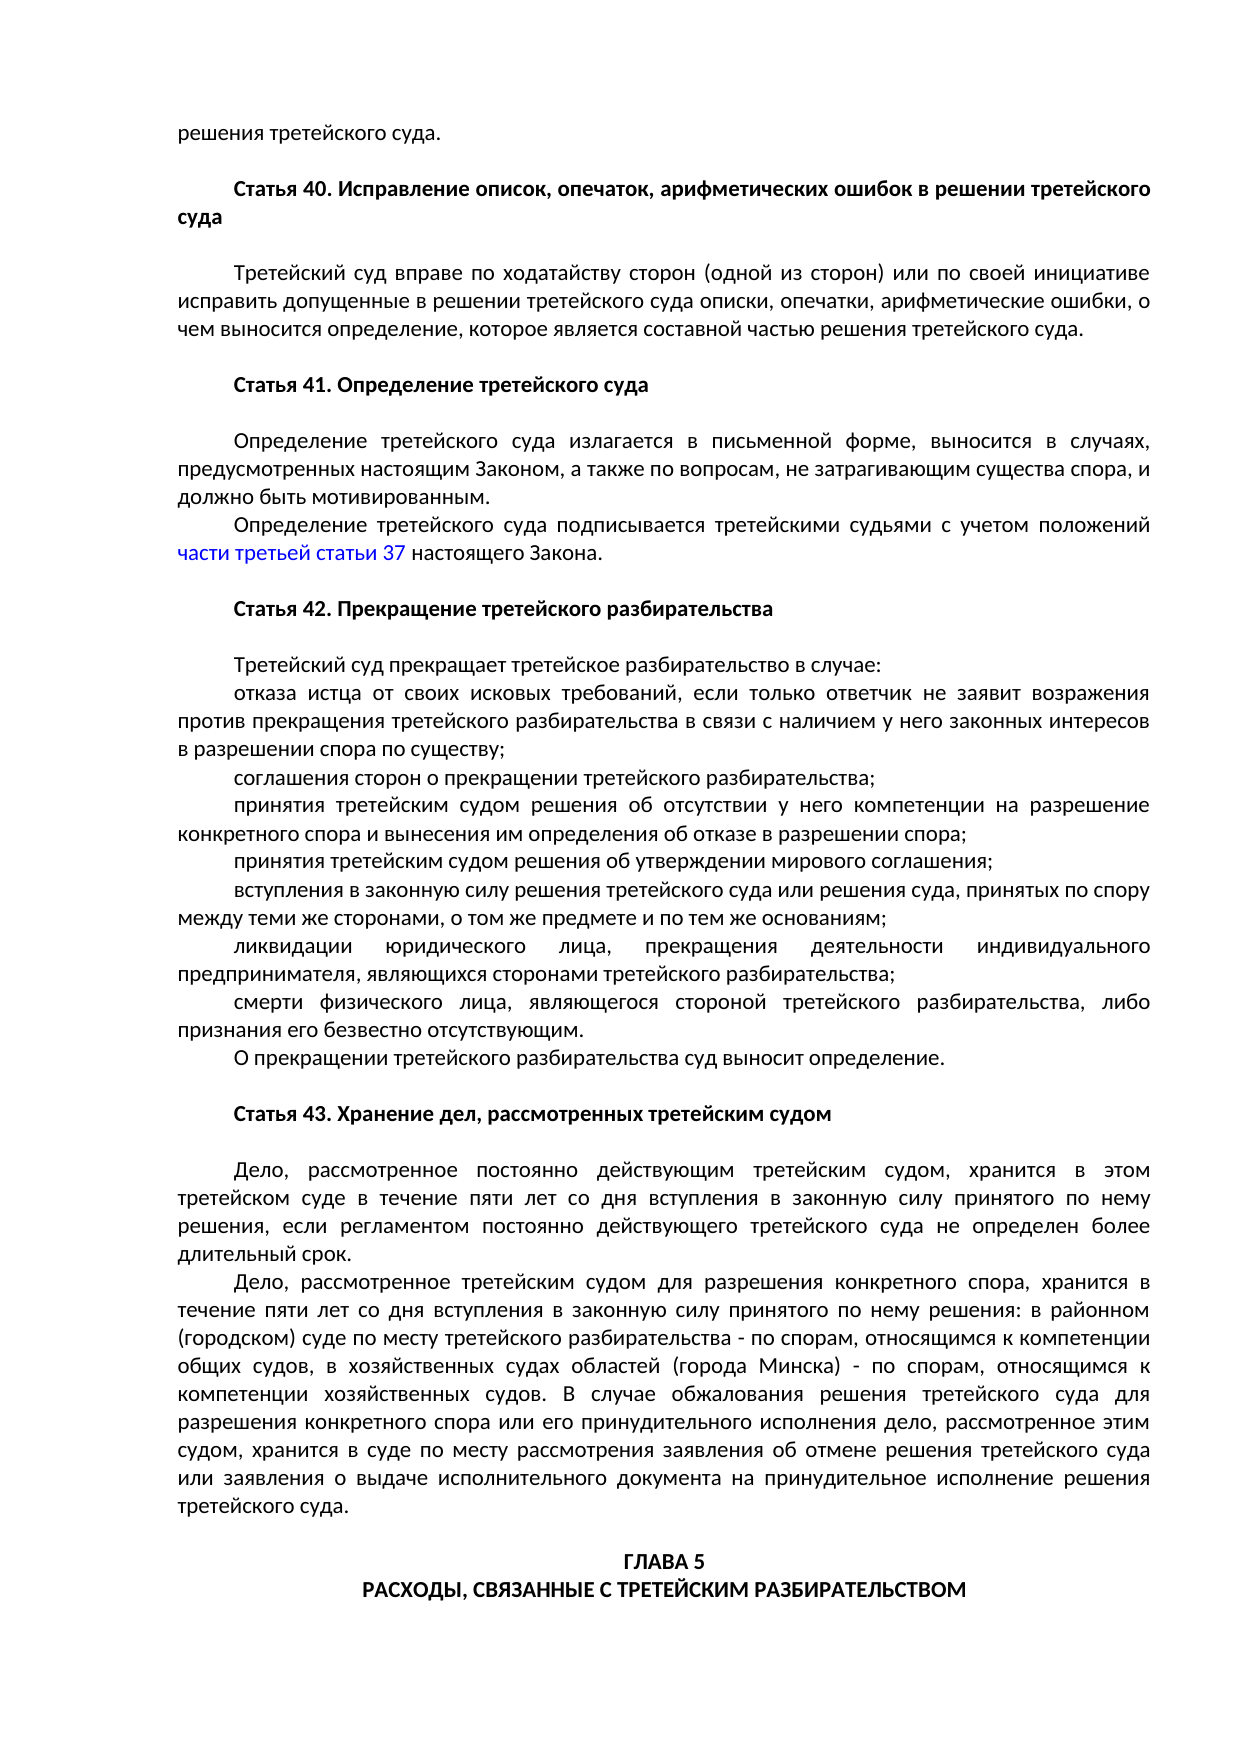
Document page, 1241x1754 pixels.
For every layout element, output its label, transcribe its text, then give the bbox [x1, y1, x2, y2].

text соглашения сторон о прекращении третейского разбирательства; [177, 763, 1152, 791]
text Статья 42. Прекращение третейского разбирательства [177, 594, 1152, 622]
text ГЛАВА 5 [177, 1547, 1152, 1575]
text Третейский суд вправе по ходатайству сторон (одной из сторон) или по своей инициативе исправить допущенные в решении третейского суда описки, опечатки, арифметические ошибки, о чем выносится определение, которое является составной частью решения третейского суда. [177, 258, 1152, 342]
text принятия третейским судом решения об утверждении мирового соглашения; [177, 847, 1152, 875]
text О прекращении третейского разбирательства суд выносит определение. [177, 1043, 1152, 1071]
text Дело, рассмотренное постоянно действующим третейским судом, хранится в этом третейском суде в течение пяти лет со дня вступления в законную силу принятого по нему решения, если регламентом постоянно действующего третейского суда не определен более длительный срок. [177, 1155, 1152, 1267]
text принятия третейским судом решения об отсутствии у него компетенции на разрешение конкретного спора и вынесения им определения об отказе в разрешении спора; [177, 791, 1152, 847]
text РАСХОДЫ, СВЯЗАННЫЕ С ТРЕТЕЙСКИМ РАЗБИРАТЕЛЬСТВОМ [177, 1575, 1152, 1603]
text Определение третейского суда подписывается третейскими судьями с учетом положений части третьей статьи 37 настоящего Закона. [177, 510, 1152, 566]
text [177, 118, 1152, 146]
text Дело, рассмотренное третейским судом для разрешения конкретного спора, хранится в течение пяти лет со дня вступления в законную силу принятого по нему решения: в районном (городском) суде по месту третейского разбирательства - по спорам, относящимся к компетенции общих судов, в хозяйственных судах областей (города Минска) - по спорам, относящимся к компетенции хозяйственных судов. В случае обжалования решения третейского суда для разрешения конкретного спора или его принудительного исполнения дело, рассмотренное этим судом, хранится в суде по месту рассмотрения заявления об отмене решения третейского суда или заявления о выдаче исполнительного документа на принудительное исполнение решения третейского суда. [177, 1267, 1152, 1519]
text вступления в законную силу решения третейского суда или решения суда, принятых по спору между теми же сторонами, о том же предмете и по тем же основаниям; [177, 875, 1152, 931]
text Статья 43. Хранение дел, рассмотренных третейским судом [177, 1099, 1152, 1127]
text отказа истца от своих исковых требований, если только ответчик не заявит возражения против прекращения третейского разбирательства в связи с наличием у него законных интересов в разрешении спора по существу; [177, 678, 1152, 763]
text ликвидации юридического лица, прекращения деятельности индивидуального предпринимателя, являющихся сторонами третейского разбирательства; [177, 931, 1152, 987]
text Третейский суд прекращает третейское разбирательство в случае: [177, 651, 1152, 678]
text смерти физического лица, являющегося стороной третейского разбирательства, либо признания его безвестно отсутствующим. [177, 987, 1152, 1043]
text Статья 40. Исправление описок, опечаток, арифметических ошибок в решении третейского суда [177, 174, 1152, 230]
text Статья 41. Определение третейского суда [177, 370, 1152, 398]
text Определение третейского суда излагается в письменной форме, выносится в случаях, предусмотренных настоящим Законом, а также по вопросам, не затрагивающим существа спора, и должно быть мотивированным. [177, 426, 1152, 510]
